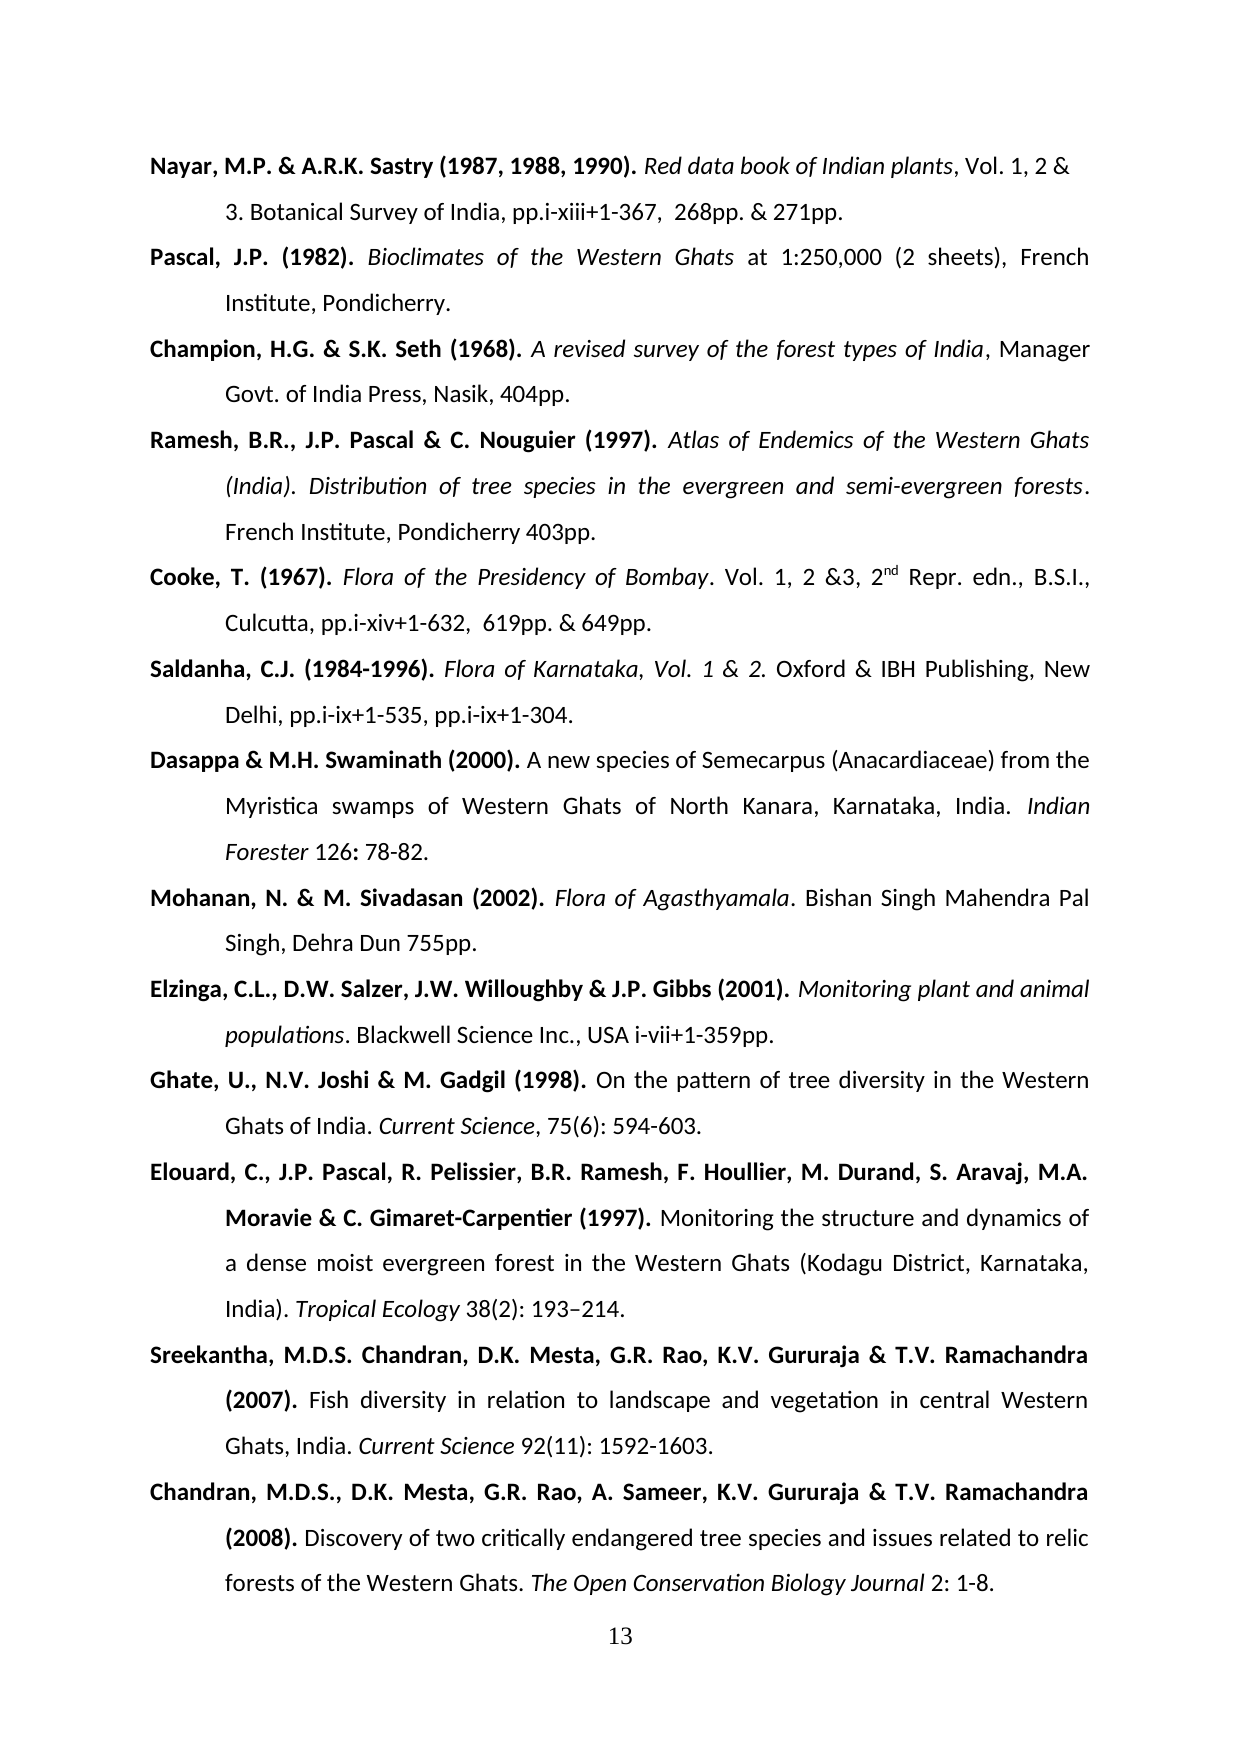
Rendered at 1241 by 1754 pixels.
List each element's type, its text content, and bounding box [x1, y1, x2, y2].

text Cooke, T. (1967). Flora of the Presidency of Bombay. Vol. 1, 2 &3, 2nd Repr. edn., B.S.I., Culcutta, pp.i-xiv+1-632, 619pp. & 649pp. [150, 562, 1090, 638]
text Pascal, J.P. (1982). Bioclimates of the Western Ghats at 1:250,000 (2 sheets), French Institute, Pondicherry. [150, 241, 1090, 318]
text Dasappa & M.H. Swaminath (2000). A new species of Semecarpus (Anacardiaceae) from the Myristica swamps of Western Ghats of North Kanara, Karnataka, India. Indian Forester 126: 78-82. [150, 744, 1090, 866]
text Sreekantha, M.D.S. Chandran, D.K. Mesta, G.R. Rao, K.V. Gururaja & T.V. Ramachandra (2007). Fish diversity in relation to landscape and vegetation in central Western Ghats, India. Current Science 92(11): 1592-1603. [150, 1339, 1090, 1461]
text Nayar, M.P. & A.R.K. Sastry (1987, 1988, 1990). Red data book of Indian plants, Vol. 1, 2 & 3. Botanical Survey of India, pp.i-xiii+1-367, 268pp. & 271pp. [150, 150, 1090, 226]
text Elouard, C., J.P. Pascal, R. Pelissier, B.R. Ramesh, F. Houllier, M. Durand, S. Aravaj, M.A. Moravie & C. Gimaret-Carpentier (1997). Monitoring the structure and dynamics of a dense moist evergreen forest in the Western Ghats (Kodagu District, Karnataka, India). Tropical Ecology 38(2): 193–214. [150, 1156, 1090, 1324]
text Ramesh, B.R., J.P. Pascal & C. Nouguier (1997). Atlas of Endemics of the Western Ghats (India). Distribution of tree species in the evergreen and semi-evergreen forests. French Institute, Pondicherry 403pp. [150, 424, 1090, 546]
text Mohanan, N. & M. Sivadasan (2002). Flora of Agasthyamala. Bishan Singh Mahendra Pal Singh, Dehra Dun 755pp. [150, 882, 1090, 958]
text Saldanha, C.J. (1984-1996). Flora of Karnataka, Vol. 1 & 2. Oxford & IBH Publishing, New Delhi, pp.i-ix+1-535, pp.i-ix+1-304. [150, 653, 1090, 729]
text Chandran, M.D.S., D.K. Mesta, G.R. Rao, A. Sameer, K.V. Gururaja & T.V. Ramachandra (2008). Discovery of two critically endangered tree species and issues related to relic forests of the Western Ghats. The Open Conservation Biology Journal 2: 1-8. [150, 1476, 1090, 1598]
text Elzinga, C.L., D.W. Salzer, J.W. Willoughby & J.P. Gibbs (2001). Monitoring plant and animal populations. Blackwell Science Inc., USA i-vii+1-359pp. [150, 973, 1090, 1049]
text Ghate, U., N.V. Joshi & M. Gadgil (1998). On the pattern of tree diversity in the Western Ghats of India. Current Science, 75(6): 594-603. [150, 1064, 1090, 1141]
text Champion, H.G. & S.K. Seth (1968). A revised survey of the forest types of India, Manager Govt. of India Press, Nasik, 404pp. [150, 333, 1090, 409]
